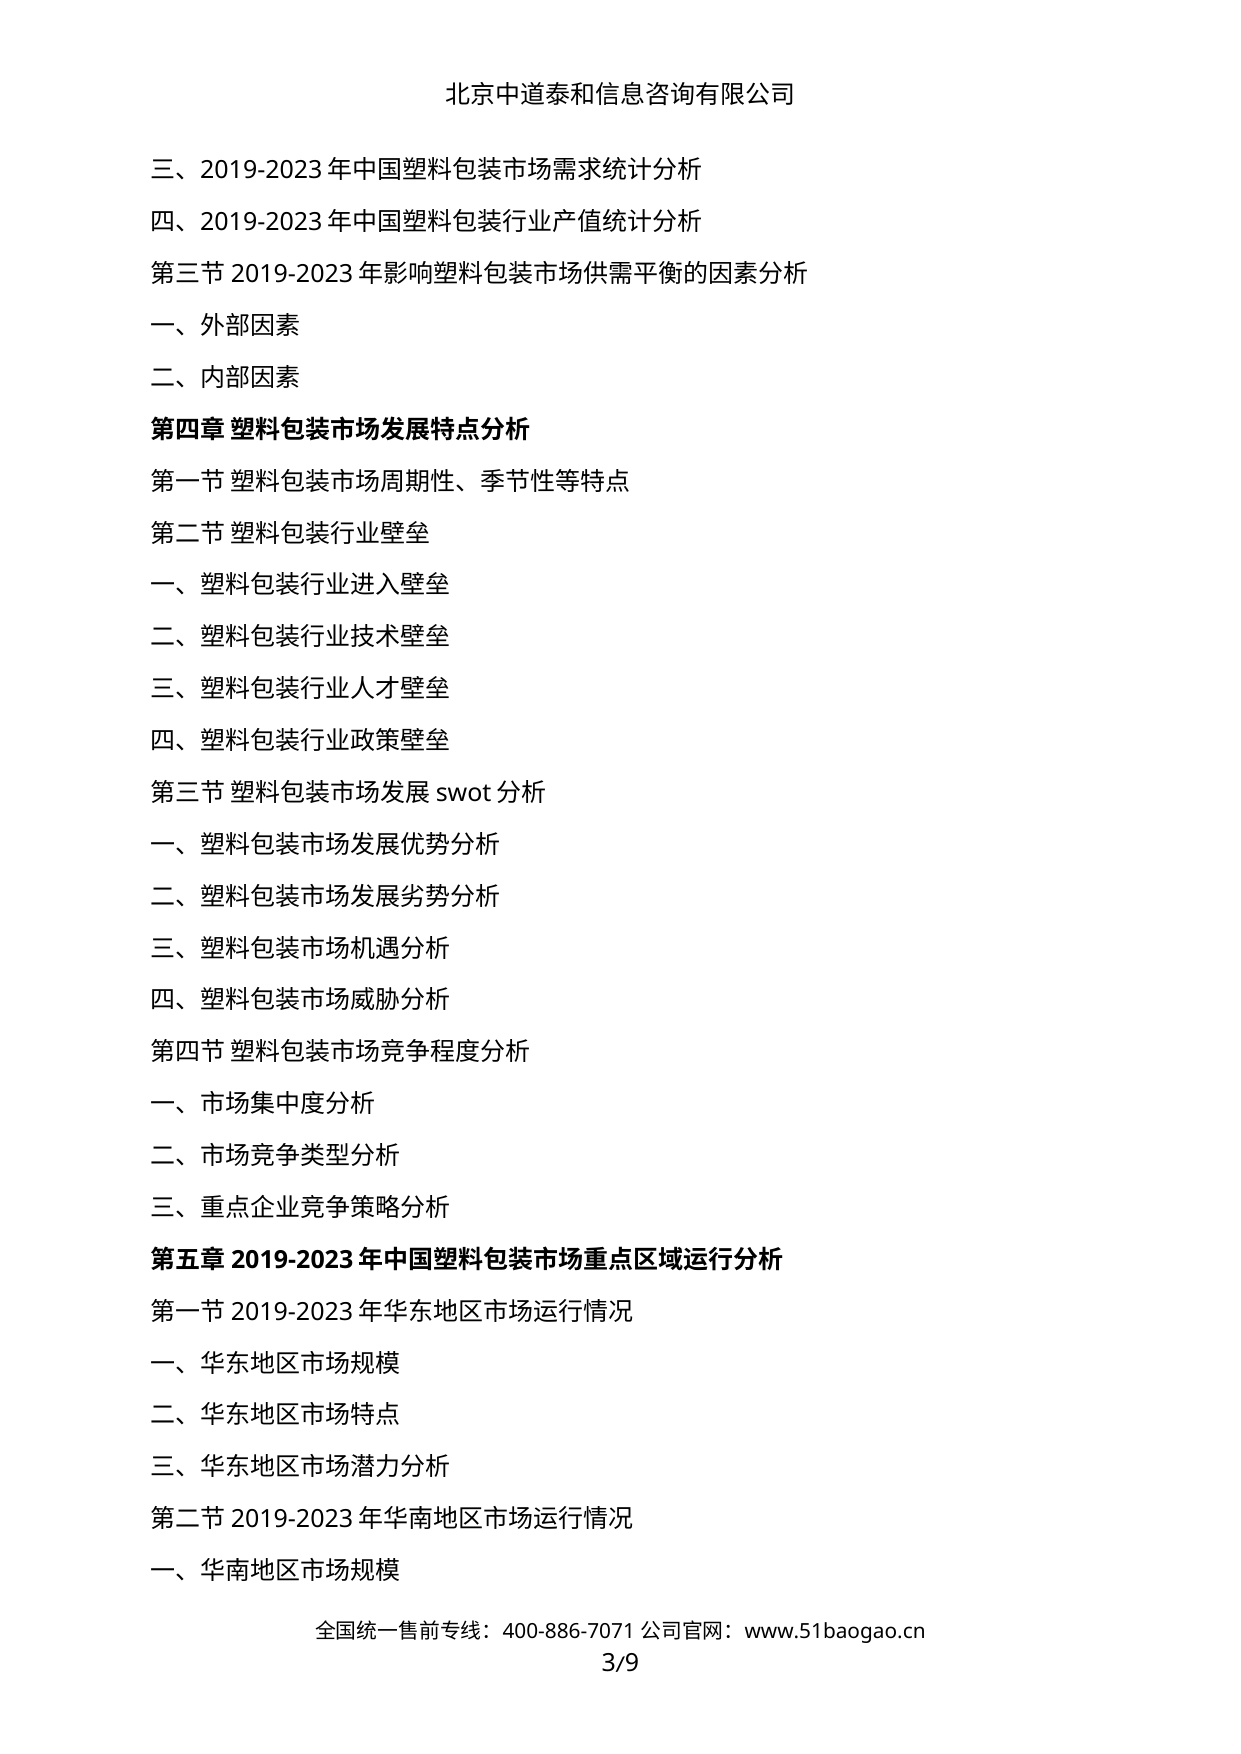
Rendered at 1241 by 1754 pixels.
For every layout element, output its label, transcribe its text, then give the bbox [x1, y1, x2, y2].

text 一、市场集中度分析 [150, 1084, 1090, 1120]
text 三、塑料包装市场机遇分析 [150, 928, 1090, 964]
text 三、重点企业竞争策略分析 [150, 1187, 1090, 1224]
text 二、塑料包装市场发展劣势分析 [150, 876, 1090, 912]
text 二、塑料包装行业技术壁垒 [150, 617, 1090, 653]
text 四、2019-2023年中国塑料包装行业产值统计分析 [150, 202, 1090, 238]
text 三、塑料包装行业人才壁垒 [150, 669, 1090, 705]
text 二、市场竞争类型分析 [150, 1136, 1090, 1172]
text 二、华东地区市场特点 [150, 1395, 1090, 1431]
text 一、塑料包装市场发展优势分析 [150, 824, 1090, 861]
text 第三节 2019-2023年影响塑料包装市场供需平衡的因素分析 [150, 254, 1090, 290]
text 一、塑料包装行业进入壁垒 [150, 565, 1090, 601]
text 三、华东地区市场潜力分析 [150, 1447, 1090, 1483]
text 一、外部因素 [150, 306, 1090, 342]
text 第五章 2019-2023年中国塑料包装市场重点区域运行分析 [150, 1239, 1090, 1276]
text 一、华南地区市场规模 [150, 1551, 1090, 1587]
text 第一节 塑料包装市场周期性、季节性等特点 [150, 461, 1090, 497]
text 第四节 塑料包装市场竞争程度分析 [150, 1032, 1090, 1068]
text 三、2019-2023年中国塑料包装市场需求统计分析 [150, 150, 1090, 186]
text 第二节 2019-2023年华南地区市场运行情况 [150, 1499, 1090, 1535]
text 第三节 塑料包装市场发展swot分析 [150, 772, 1090, 809]
text 第一节 2019-2023年华东地区市场运行情况 [150, 1291, 1090, 1327]
text 第四章 塑料包装市场发展特点分析 [150, 409, 1090, 446]
text 第二节 塑料包装行业壁垒 [150, 513, 1090, 549]
text 一、华东地区市场规模 [150, 1343, 1090, 1379]
text 四、塑料包装市场威胁分析 [150, 980, 1090, 1016]
text 四、塑料包装行业政策壁垒 [150, 721, 1090, 757]
text 二、内部因素 [150, 357, 1090, 394]
